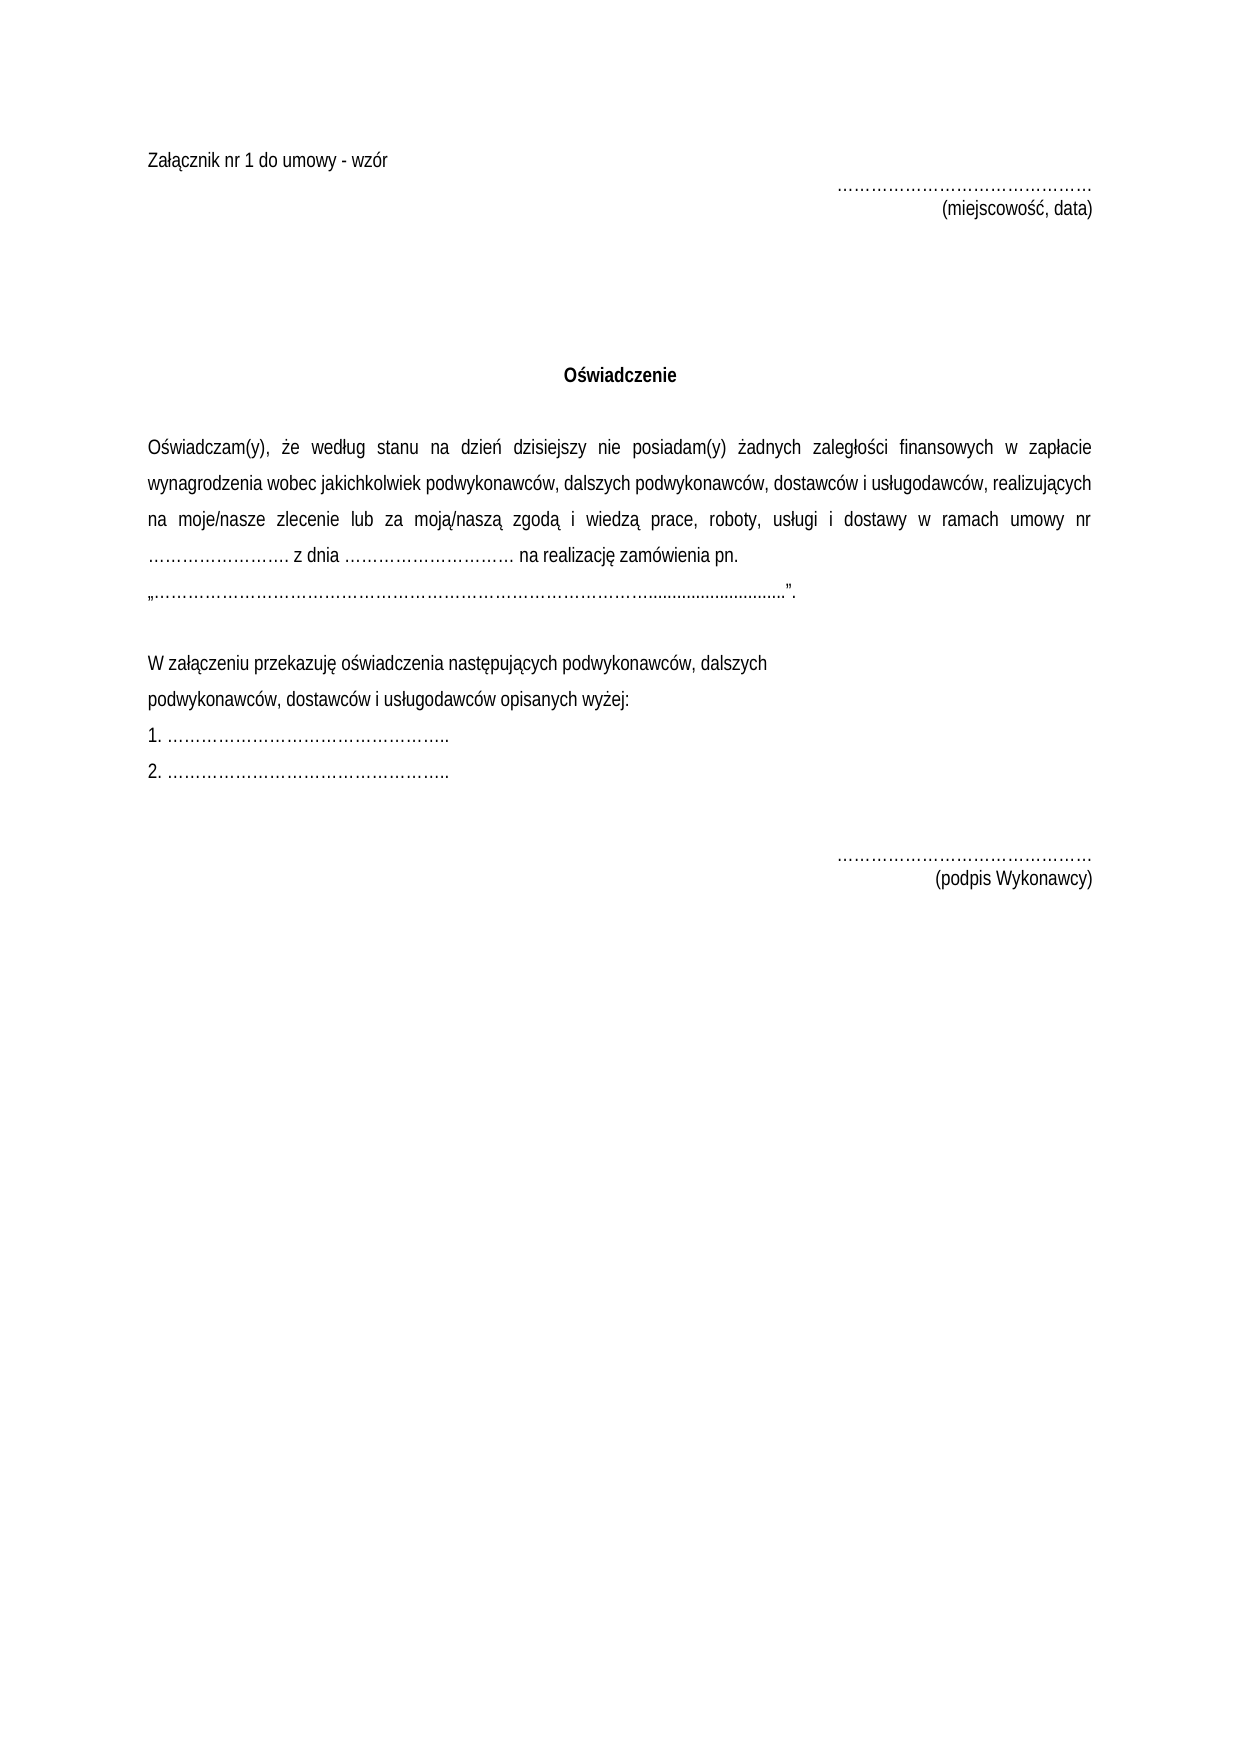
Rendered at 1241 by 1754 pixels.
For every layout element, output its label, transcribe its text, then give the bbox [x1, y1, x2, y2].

text ……………………………………… [148, 172, 1093, 196]
text Oświadczenie [148, 363, 1093, 387]
text Załącznik nr 1 do umowy - wzór [148, 148, 1093, 172]
text (podpis Wykonawcy) [148, 866, 1093, 890]
text Oświadczam(y), że według stanu na dzień dzisiejszy nie posiadam(y) żadnych zaległości finansowych w zapłacie wynagrodzenia wobec jakichkolwiek podwykonawców, dalszych podwykonawców, dostawców i usługodawców, realizujących na moje/nasze zlecenie lub za moją/naszą zgodą i wiedzą prace, roboty, usługi i dostawy w ramach umowy nr ……………………. z dnia ………………………… na realizację zamówienia pn. [148, 435, 1093, 567]
text W załączeniu przekazuję oświadczenia następujących podwykonawców, dalszych [148, 651, 1093, 675]
text (miejscowość, data) [148, 196, 1093, 219]
text ……………………………………… [148, 842, 1093, 866]
text 1. ………………………………………….. [148, 723, 1093, 747]
text 2. ………………………………………….. [148, 758, 1093, 782]
text podwykonawców, dostawców i usługodawców opisanych wyżej: [148, 687, 1093, 711]
text „…………………………………………………………………………….............................”. [148, 579, 1093, 603]
